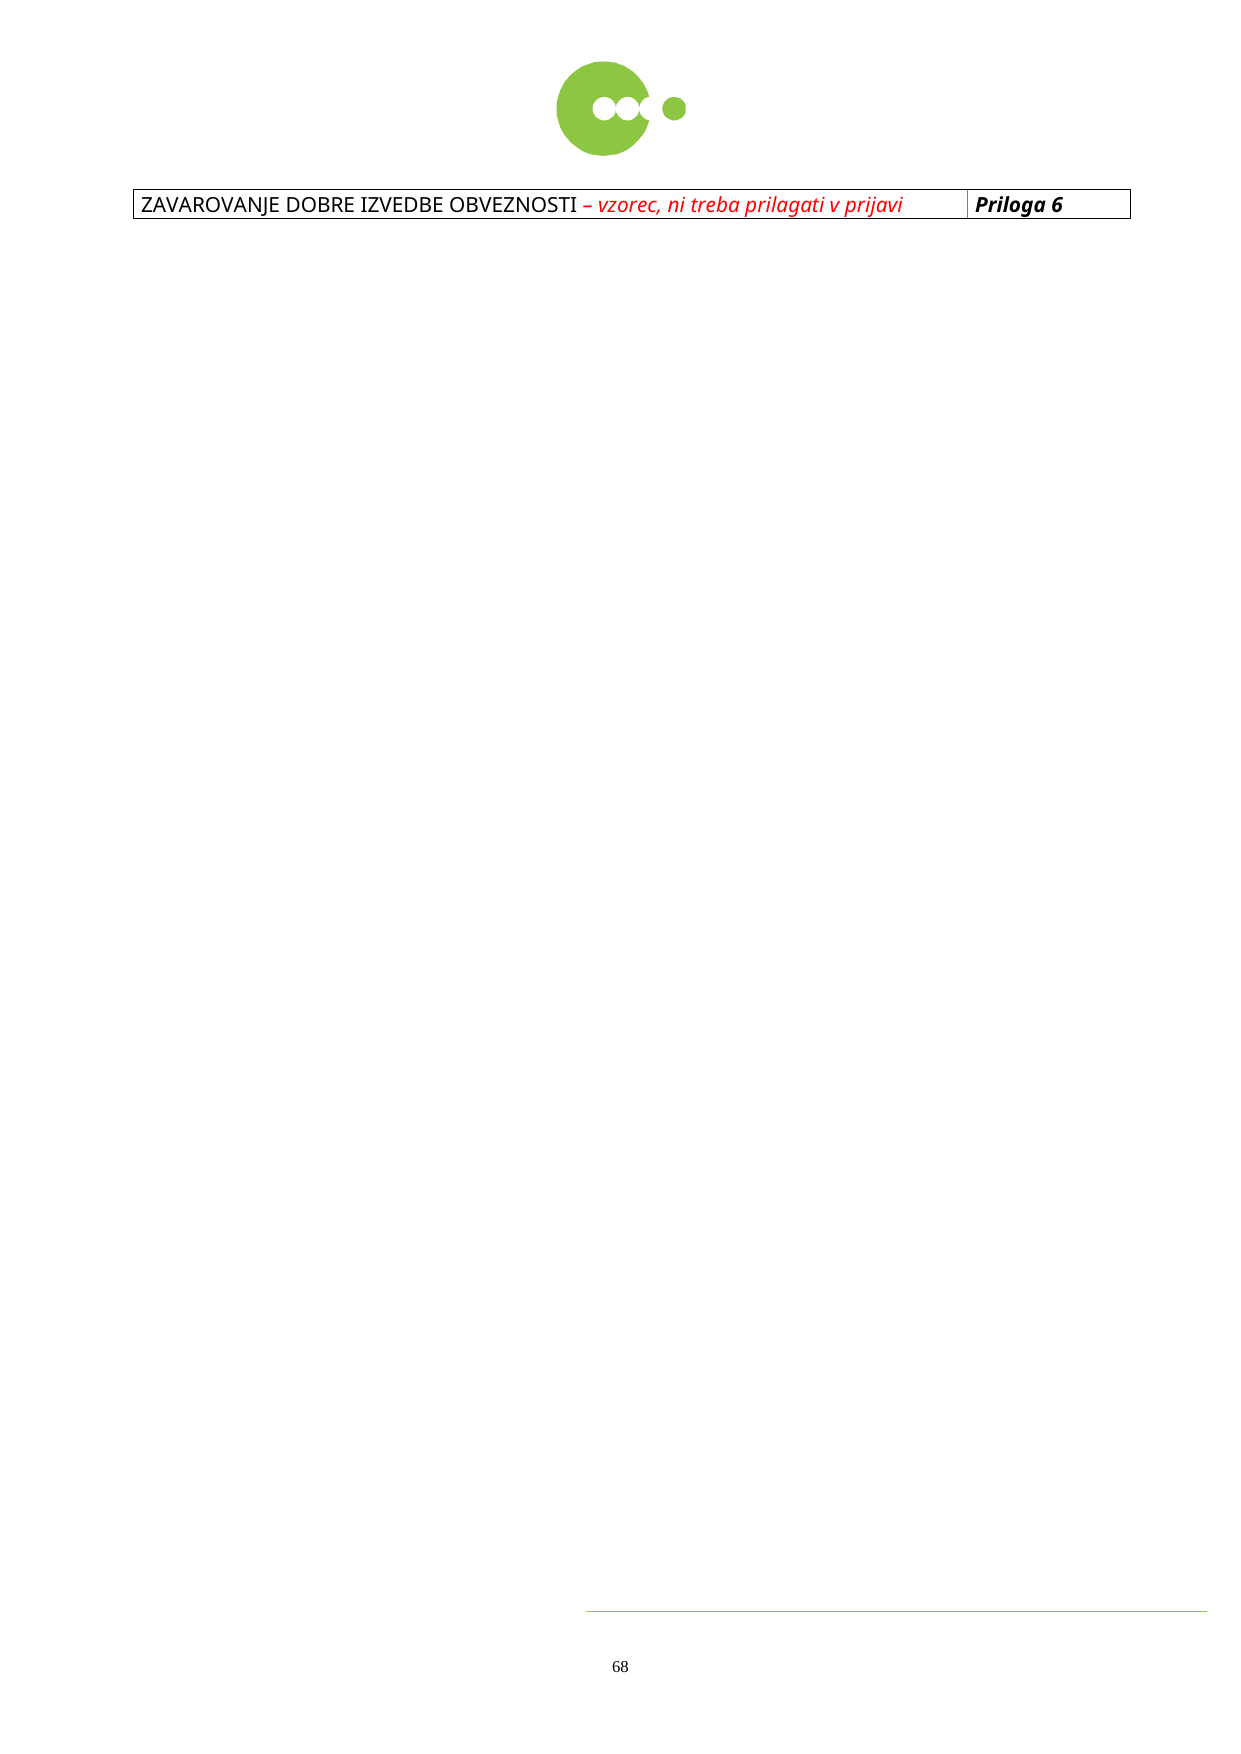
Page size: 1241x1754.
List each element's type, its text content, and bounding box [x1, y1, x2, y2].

table_header Priloga 6 [968, 190, 1130, 218]
table_header ZAVAROVANJE DOBRE IZVEDBE OBVEZNOSTI – vzorec, ni treba prilagati v prijavi [134, 190, 967, 218]
